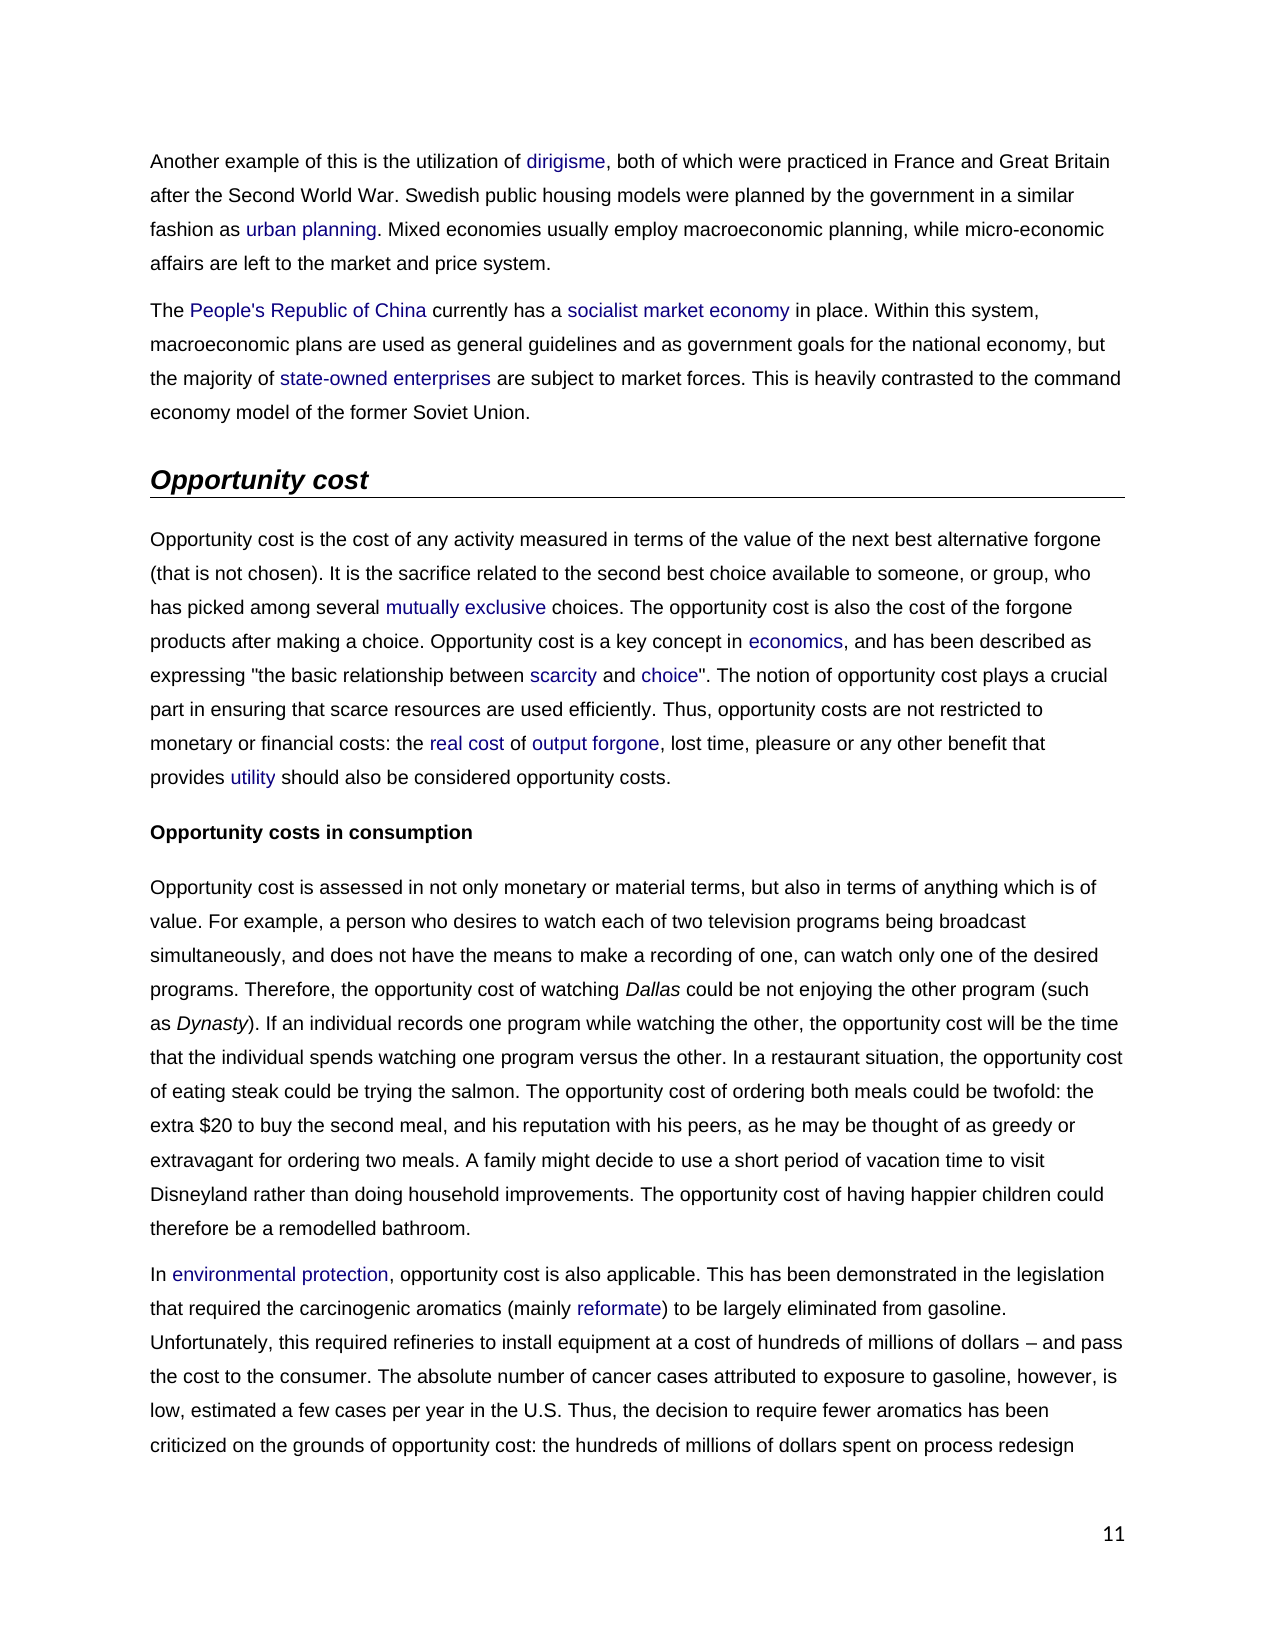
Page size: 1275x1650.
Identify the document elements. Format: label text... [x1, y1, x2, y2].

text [150, 1263, 1125, 1456]
text Another example of this is the utilization of dirigisme, both of which were practiced in France and Great Britain after the Second World War. Swedish public housing models were planned by the government in a similar fashion as urban planning. Mixed economies usually employ macroeconomic planning, while micro-economic affairs are left to the market and price system. [150, 150, 1125, 275]
text Opportunity cost is the cost of any activity measured in terms of the value of the next best alternative forgone (that is not chosen). It is the sacrifice related to the second best choice available to someone, or group, who has picked among several mutually exclusive choices. The opportunity cost is also the cost of the forgone products after making a choice. Opportunity cost is a key concept in economics, and has been described as expressing "the basic relationship between scarcity and choice". The notion of opportunity cost plays a crucial part in ensuring that scarce resources are used efficiently. Thus, opportunity costs are not restricted to monetary or financial costs: the real cost of output forgone, lost time, pleasure or any other benefit that provides utility should also be considered opportunity costs. [150, 528, 1125, 789]
subtitle Opportunity cost [150, 464, 1125, 497]
text Opportunity cost is assessed in not only monetary or material terms, but also in terms of anything which is of value. For example, a person who desires to watch each of two television programs being broadcast simultaneously, and does not have the means to make a recording of one, can watch only one of the desired programs. Therefore, the opportunity cost of watching Dallas could be not enjoying the other program (such as Dynasty). If an individual records one program while watching the other, the opportunity cost will be the time that the individual spends watching one program versus the other. In a restaurant situation, the opportunity cost of eating steak could be trying the salmon. The opportunity cost of ordering both meals could be twofold: the extra $20 to buy the second meal, and his reputation with his peers, as he may be thought of as greedy or extravagant for ordering two meals. A family might decide to use a short period of vacation time to visit Disneyland rather than doing household improvements. The opportunity cost of having happier children could therefore be a remodelled bathroom. [150, 876, 1125, 1239]
text Opportunity costs in consumption [150, 821, 1125, 844]
text The People's Republic of China currently has a socialist market economy in place. Within this system, macroeconomic plans are used as general guidelines and as government goals for the national economy, but the majority of state-owned enterprises are subject to market forces. This is heavily contrasted to the command economy model of the former Soviet Union. [150, 299, 1125, 424]
